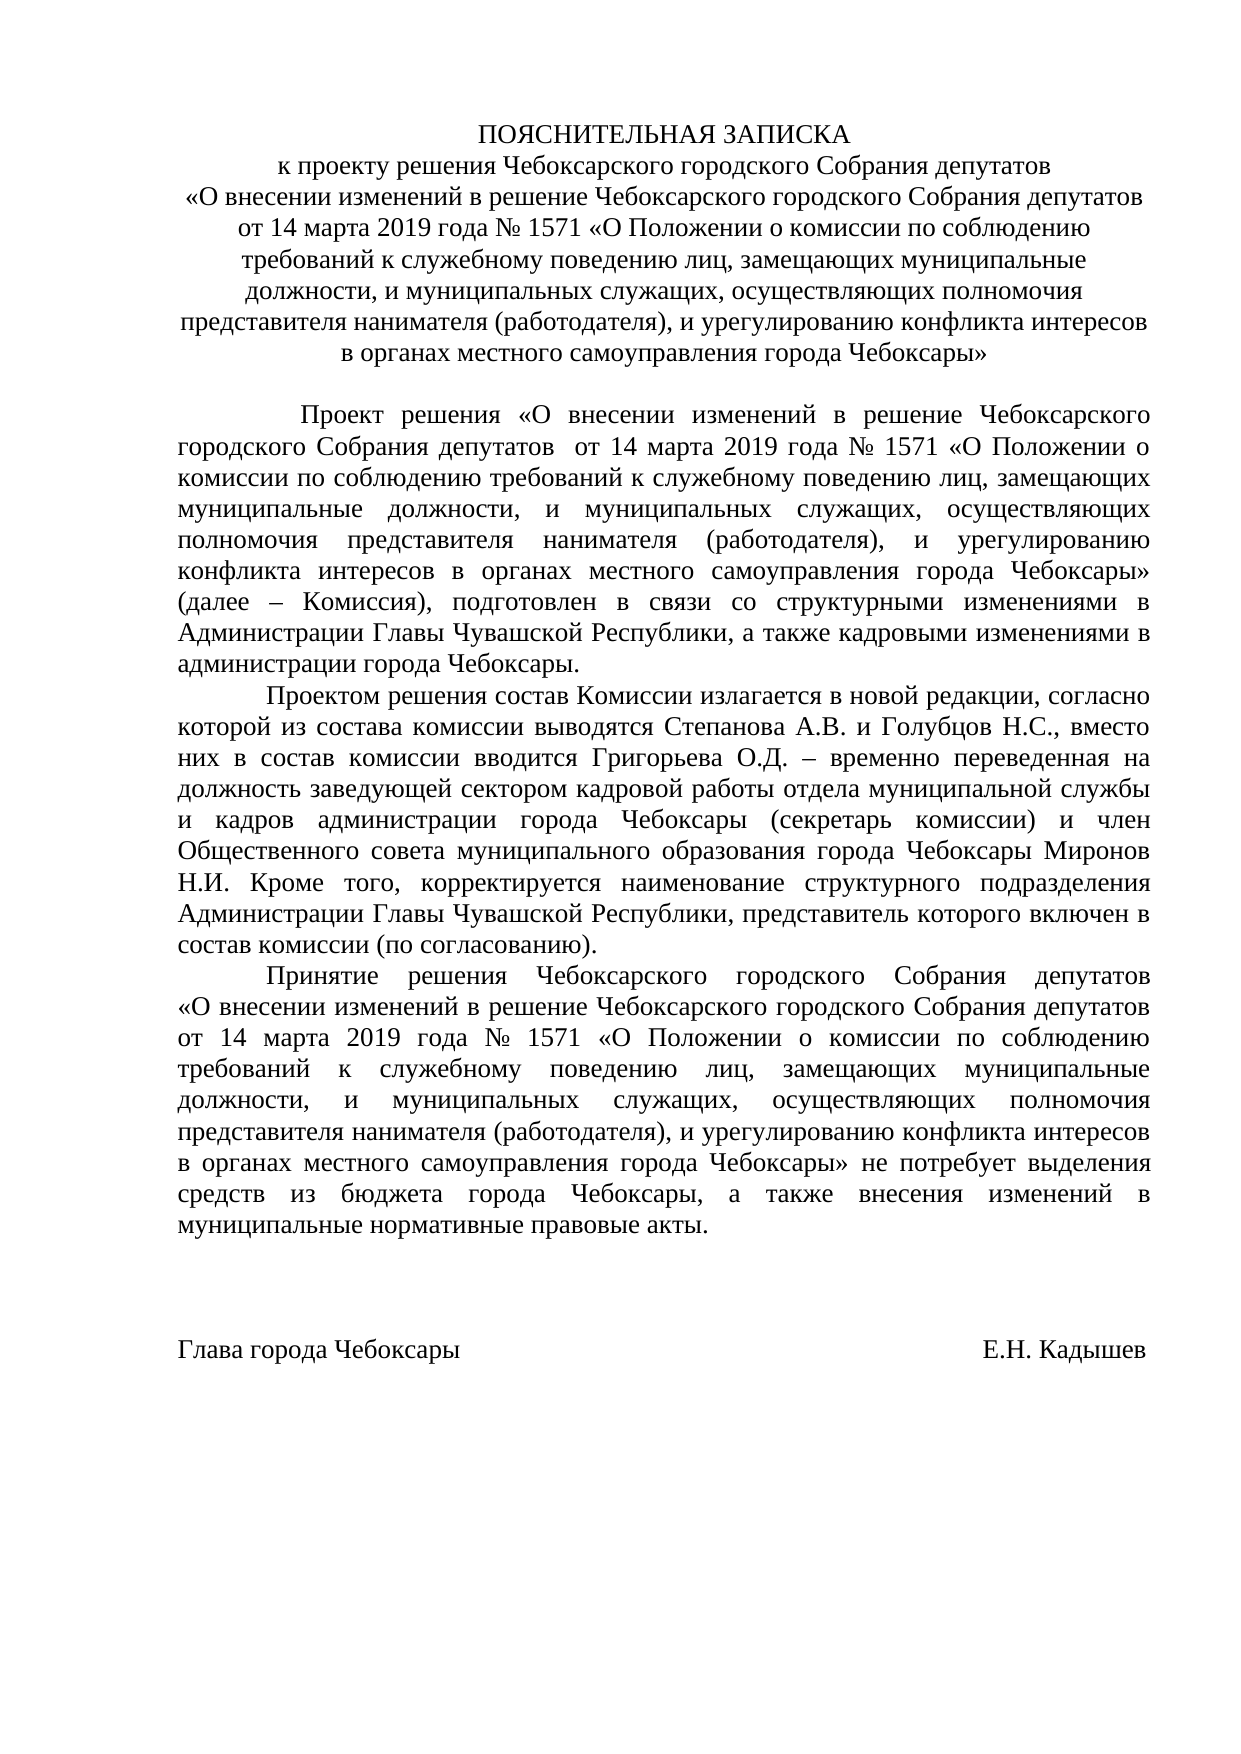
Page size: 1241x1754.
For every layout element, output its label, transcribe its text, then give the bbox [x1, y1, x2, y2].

text ПОЯСНИТЕЛЬНАЯ ЗАПИСКА [177, 118, 1152, 149]
text Принятие решения Чебоксарского городского Собрания депутатов «О внесении изменений в решение Чебоксарского городского Собрания депутатов от 14 марта 2019 года № 1571 «О Положении о комиссии по соблюдению требований к служебному поведению лиц, замещающих муниципальные должности, и муниципальных служащих, осуществляющих полномочия представителя нанимателя (работодателя), и урегулированию конфликта интересов в органах местного самоуправления города Чебоксары» не потребует выделения средств из бюджета города Чебоксары, а также внесения изменений в муниципальные нормативные правовые акты. [177, 959, 1152, 1239]
text Проектом решения состав Комиссии излагается в новой редакции, согласно которой из состава комиссии выводятся Степанова А.В. и Голубцов Н.С., вместо них в состав комиссии вводится Григорьева О.Д. – временно переведенная на должность заведующей сектором кадровой работы отдела муниципальной службы и кадров администрации города Чебоксары (секретарь комиссии) и член Общественного совета муниципального образования города Чебоксары Миронов Н.И. Кроме того, корректируется наименование структурного подразделения Администрации Главы Чувашской Республики, представитель которого включен в состав комиссии (по согласованию). [177, 679, 1152, 959]
text Проект решения «О внесении изменений в решение Чебоксарского городского Собрания депутатов от 14 марта 2019 года № 1571 «О Положении о комиссии по соблюдению требований к служебному поведению лиц, замещающих муниципальные должности, и муниципальных служащих, осуществляющих полномочия представителя нанимателя (работодателя), и урегулированию конфликта интересов в органах местного самоуправления города Чебоксары» (далее – Комиссия), подготовлен в связи со структурными изменениями в Администрации Главы Чувашской Республики, а также кадровыми изменениями в администрации города Чебоксары. [177, 398, 1152, 679]
text Глава города Чебоксары Е.Н. Кадышев [177, 1333, 1152, 1364]
text «О внесении изменений в решение Чебоксарского городского Собрания депутатов от 14 марта 2019 года № 1571 «О Положении о комиссии по соблюдению требований к служебному поведению лиц, замещающих муниципальные должности, и муниципальных служащих, осуществляющих полномочия представителя нанимателя (работодателя), и урегулированию конфликта интересов в органах местного самоуправления города Чебоксары» [177, 180, 1152, 367]
text к проекту решения Чебоксарского городского Собрания депутатов [177, 149, 1152, 180]
